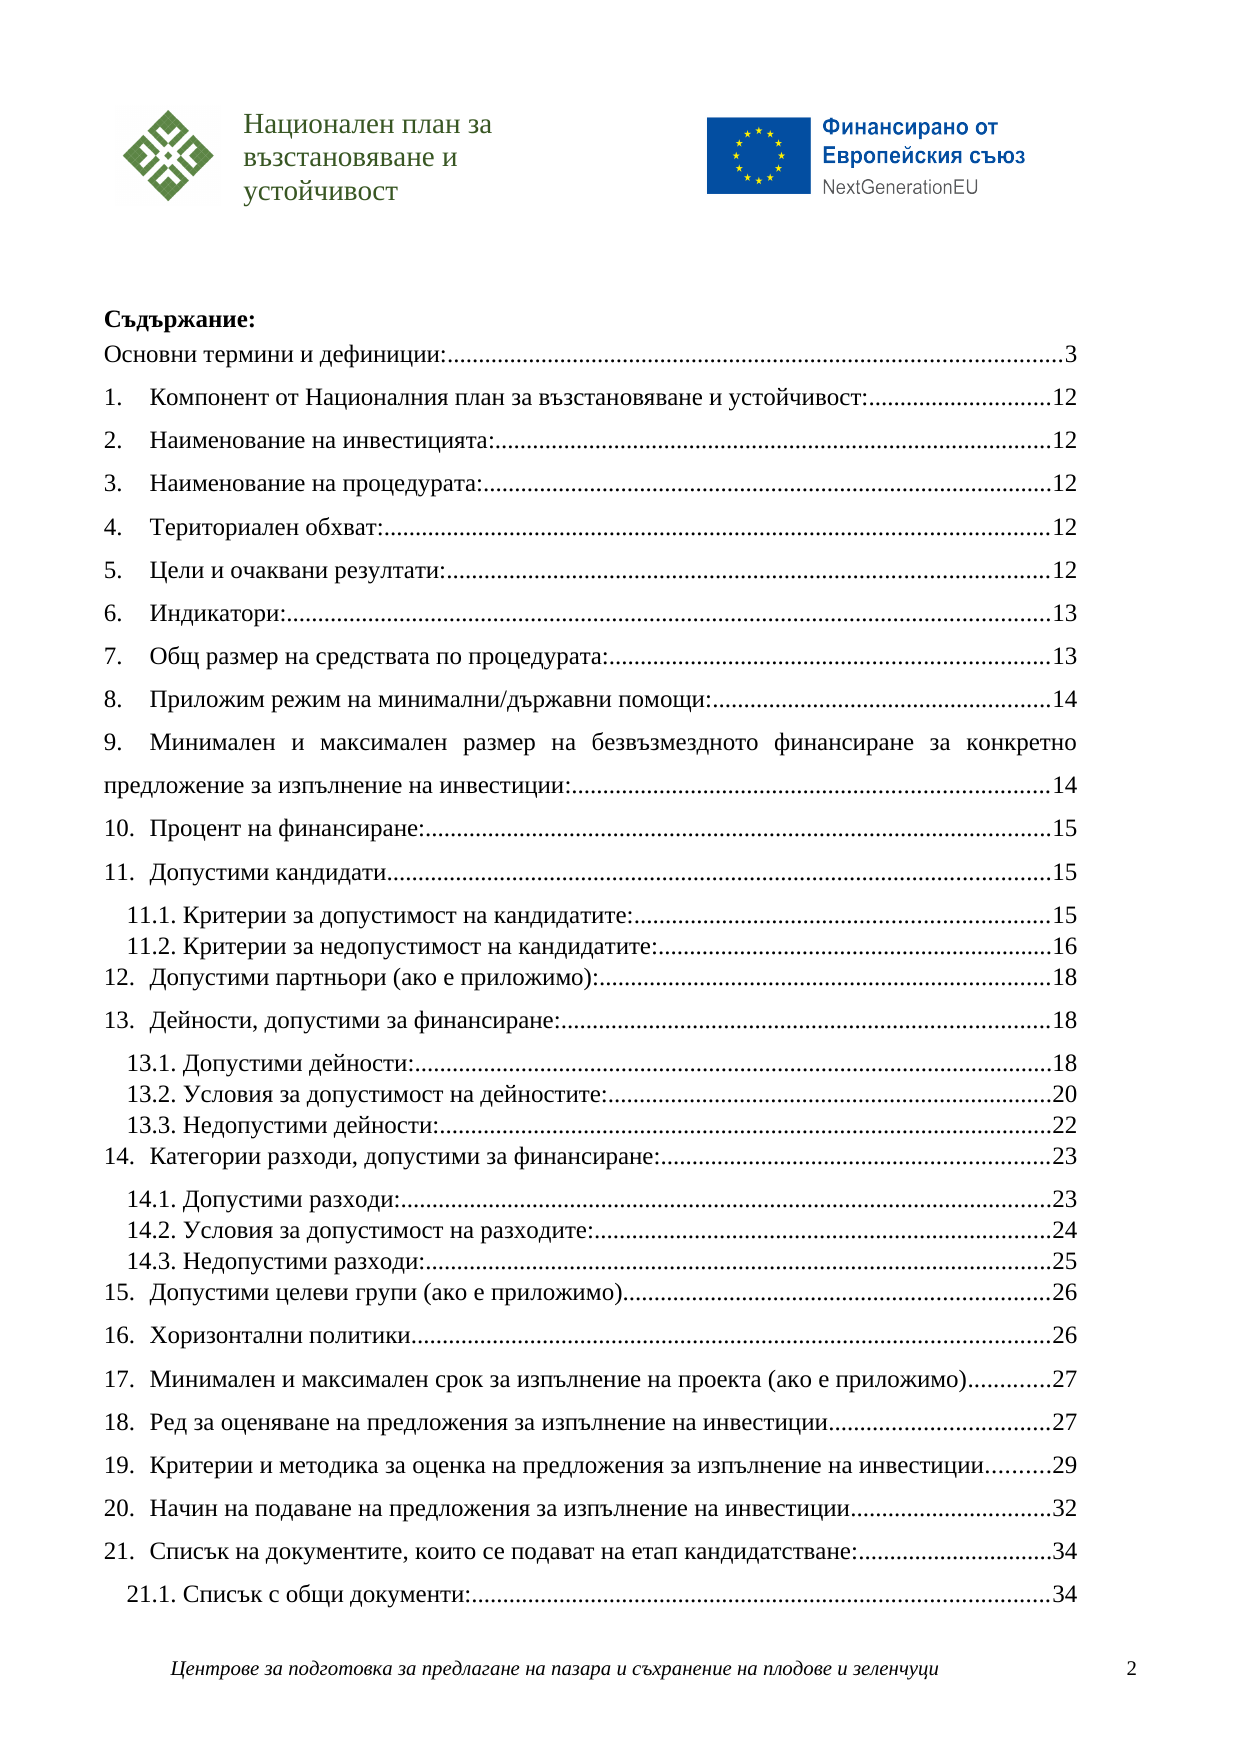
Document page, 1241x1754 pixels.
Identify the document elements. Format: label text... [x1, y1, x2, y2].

text 14. Категории разходи, допустими за финансиране: 23 [103, 1141, 1078, 1170]
text 1. Компонент от Националния план за възстановяване и устойчивост: 12 [103, 382, 1078, 411]
text 20. Начин на подаване на предложения за изпълнение на инвестиции 32 [103, 1493, 1078, 1522]
text 7. Общ размер на средствата по процедурата: 13 [103, 641, 1078, 670]
text 14.2. Условия за допустимост на разходите: 24 [126, 1215, 1093, 1244]
text 3. Наименование на процедурата: 12 [103, 468, 1078, 497]
text 12. Допустими партньори (ако е приложимо): 18 [103, 962, 1078, 991]
text 19. Критерии и методика за оценка на предложения за изпълнение на инвестиции 29 [103, 1450, 1078, 1479]
text 15. Допустими целеви групи (ако е приложимо) 26 [103, 1277, 1078, 1306]
text 6. Индикатори: 13 [103, 598, 1078, 627]
text 16. Хоризонтални политики 26 [103, 1321, 1078, 1349]
text 13.3. Недопустими дейности: 22 [126, 1110, 1093, 1139]
text 13.2. Условия за допустимост на дейностите: 20 [126, 1079, 1093, 1108]
text 9. Минимален и максимален размер на безвъзмездното финансиране за конкретно предложение за изпълнение на инвестиции: 14 [103, 727, 1078, 799]
text 11.1. Критерии за допустимост на кандидатите: 15 [126, 900, 1093, 928]
text 21.1. Списък с общи документи: 34 [126, 1579, 1093, 1608]
text 10. Процент на финансиране: 15 [103, 813, 1078, 842]
picture [700, 105, 1055, 204]
text 4. Териториален обхват: 12 [103, 512, 1078, 540]
text 18. Ред за оценяване на предложения за изпълнение на инвестиции 27 [103, 1407, 1078, 1436]
text 14.3. Недопустими разходи: 25 [126, 1246, 1093, 1275]
text 5. Цели и очаквани резултати: 12 [103, 555, 1078, 583]
text 17. Минимален и максимален срок за изпълнение на проекта (ако е приложимо) 27 [103, 1364, 1078, 1392]
text 2. Наименование на инвестицията: 12 [103, 425, 1078, 454]
text 13.1. Допустими дейности: 18 [126, 1048, 1093, 1077]
text Основни термини и дефиниции: 3 [103, 339, 1078, 368]
text 11.2. Критерии за недопустимост на кандидатите: 16 [126, 931, 1093, 959]
subtitle Съдържание: [103, 304, 1137, 333]
text 14.1. Допустими разходи: 23 [126, 1184, 1093, 1213]
text 11. Допустими кандидати 15 [103, 857, 1078, 885]
text 21. Списък на документите, които се подават на етап кандидатстване: 34 [103, 1536, 1078, 1565]
text 8. Приложим режим на минимални/държавни помощи: 14 [103, 684, 1078, 713]
picture [114, 105, 222, 206]
text 13. Дейности, допустими за финансиране: 18 [103, 1005, 1078, 1034]
